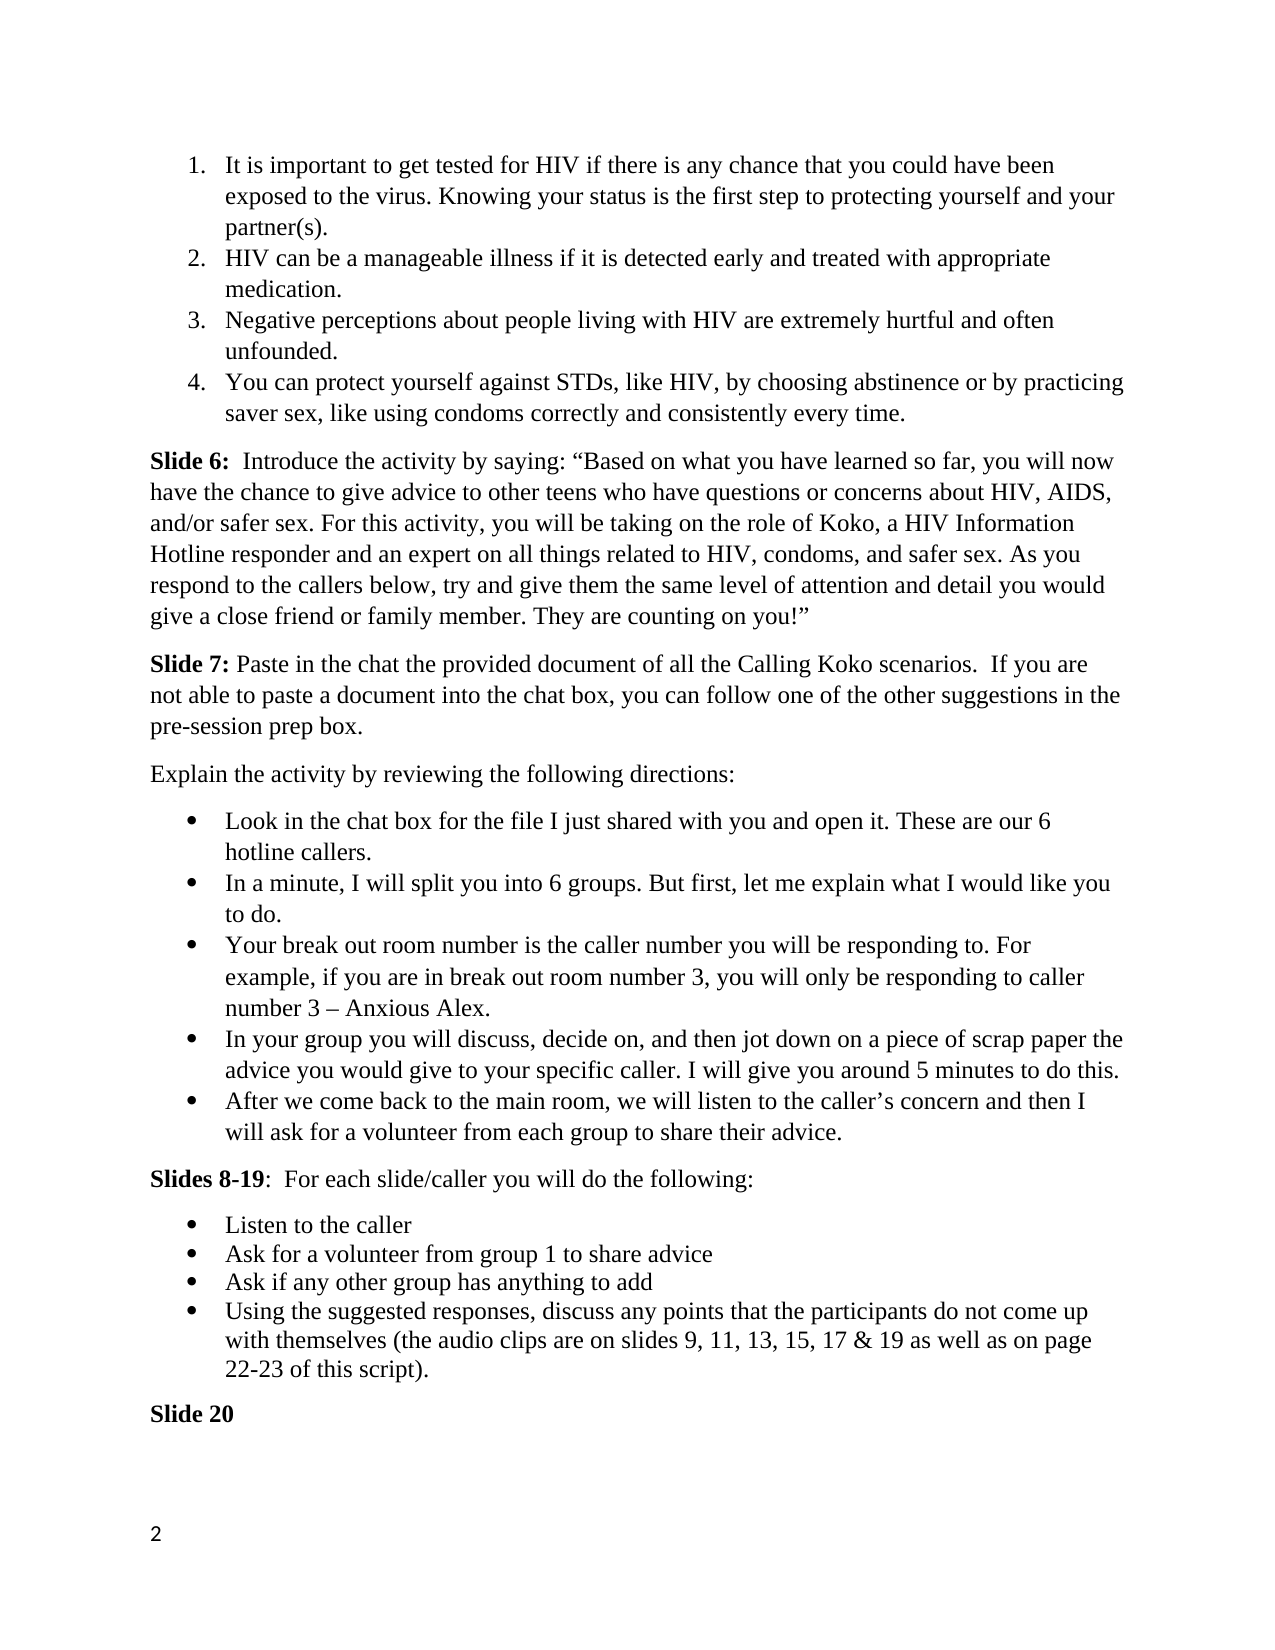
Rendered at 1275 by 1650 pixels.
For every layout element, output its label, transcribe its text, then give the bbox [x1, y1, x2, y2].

list Your break out room number is the caller number you will be responding to. For example, if you are in break out room number 3, you will only be responding to caller number 3 – Anxious Alex. [187, 931, 1125, 1021]
list Ask for a volunteer from group 1 to share advice [187, 1239, 1125, 1267]
list After we come back to the main room, we will listen to the caller’s concern and then I will ask for a volunteer from each group to share their advice. [187, 1086, 1125, 1146]
list HIV can be a manageable illness if it is detected early and treated with appropriate medication. [187, 243, 1125, 303]
list Listen to the caller [187, 1210, 1125, 1239]
text Slides 8-19: For each slide/caller you will do the following: [150, 1164, 1125, 1193]
list In a minute, I will split you into 6 groups. But first, let me explain what I would like you to do. [187, 868, 1125, 928]
list In your group you will discuss, decide on, and then jot down on a piece of scrap paper the advice you would give to your specific caller. I will give you around 5 minutes to do this. [187, 1024, 1125, 1083]
list Ask if any other group has anything to add [187, 1267, 1125, 1296]
list Using the suggested responses, discuss any points that the participants do not come up with themselves (the audio clips are on slides 9, 11, 13, 15, 17 & 19 as well as on page 22-23 of this script). [187, 1296, 1125, 1382]
text Slide 20 [150, 1399, 1125, 1428]
list Negative perceptions about people living with HIV are extremely hurtful and often unfounded. [187, 305, 1125, 365]
text Explain the activity by reviewing the following directions: [150, 759, 1125, 787]
text Slide 7: Paste in the chat the provided document of all the Calling Koko scenarios. If you are not able to paste a document into the chat box, you can follow one of the other suggestions in the pre-session prep box. [150, 649, 1125, 740]
list You can protect yourself against STDs, like HIV, by choosing abstinence or by practicing saver sex, like using condoms correctly and consistently every time. [187, 367, 1125, 427]
list It is important to get tested for HIV if there is any chance that you could have been exposed to the virus. Knowing your status is the first step to protecting yourself and your partner(s). [187, 150, 1125, 241]
list Look in the chat box for the file I just shared with you and open it. These are our 6 hotline callers. [187, 806, 1125, 866]
text Slide 6: Introduce the activity by saying: “Based on what you have learned so far, you will now have the chance to give advice to other teens who have questions or concerns about HIV, AIDS, and/or safer sex. For this activity, you will be taking on the role of Koko, a HIV Information Hotline responder and an expert on all things related to HIV, condoms, and safer sex. As you respond to the callers below, try and give them the same level of attention and detail you would give a close friend or family member. They are counting on you!” [150, 446, 1125, 630]
